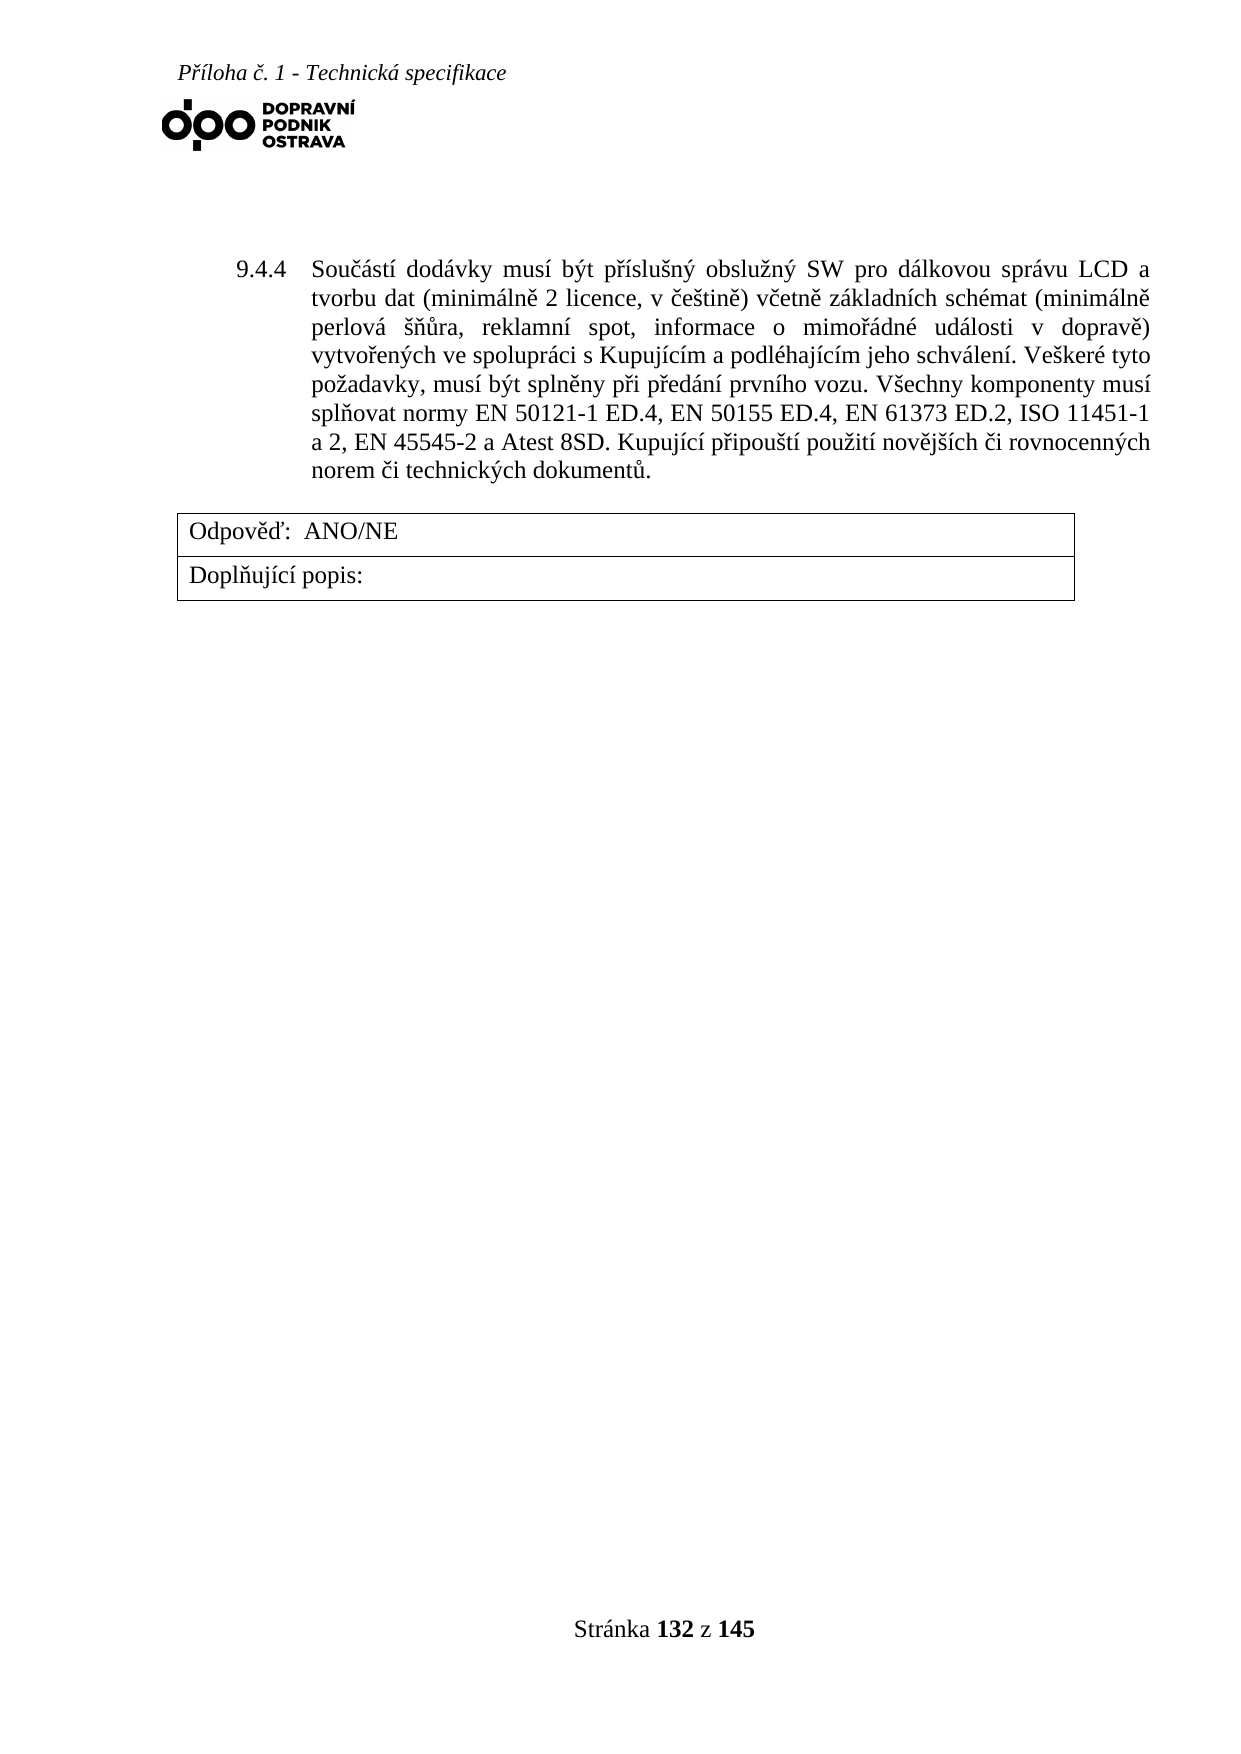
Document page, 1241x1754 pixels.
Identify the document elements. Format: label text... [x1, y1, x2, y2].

table_cell Doplňující popis: [178, 557, 1074, 600]
list Součástí dodávky musí být příslušný obslužný SW pro dálkovou správu LCD a tvorbu dat (minimálně 2 licence, v češtině) včetně základních schémat (minimálně perlová šňůra, reklamní spot, informace o mimořádné události v dopravě) vytvořených ve spolupráci s Kupujícím a podléhajícím jeho schválení. Veškeré tyto požadavky, musí být splněny při předání prvního vozu. Všechny komponenty musí splňovat normy EN 50121-1 ED.4, EN 50155 ED.4, EN 61373 ED.2, ISO 11451-1 a 2, EN 45545-2 a Atest 8SD. Kupující připouští použití novějších či rovnocenných norem či technických dokumentů. [236, 254, 1152, 484]
table_header Odpověď: ANO/NE [178, 514, 1074, 556]
picture [162, 99, 356, 151]
